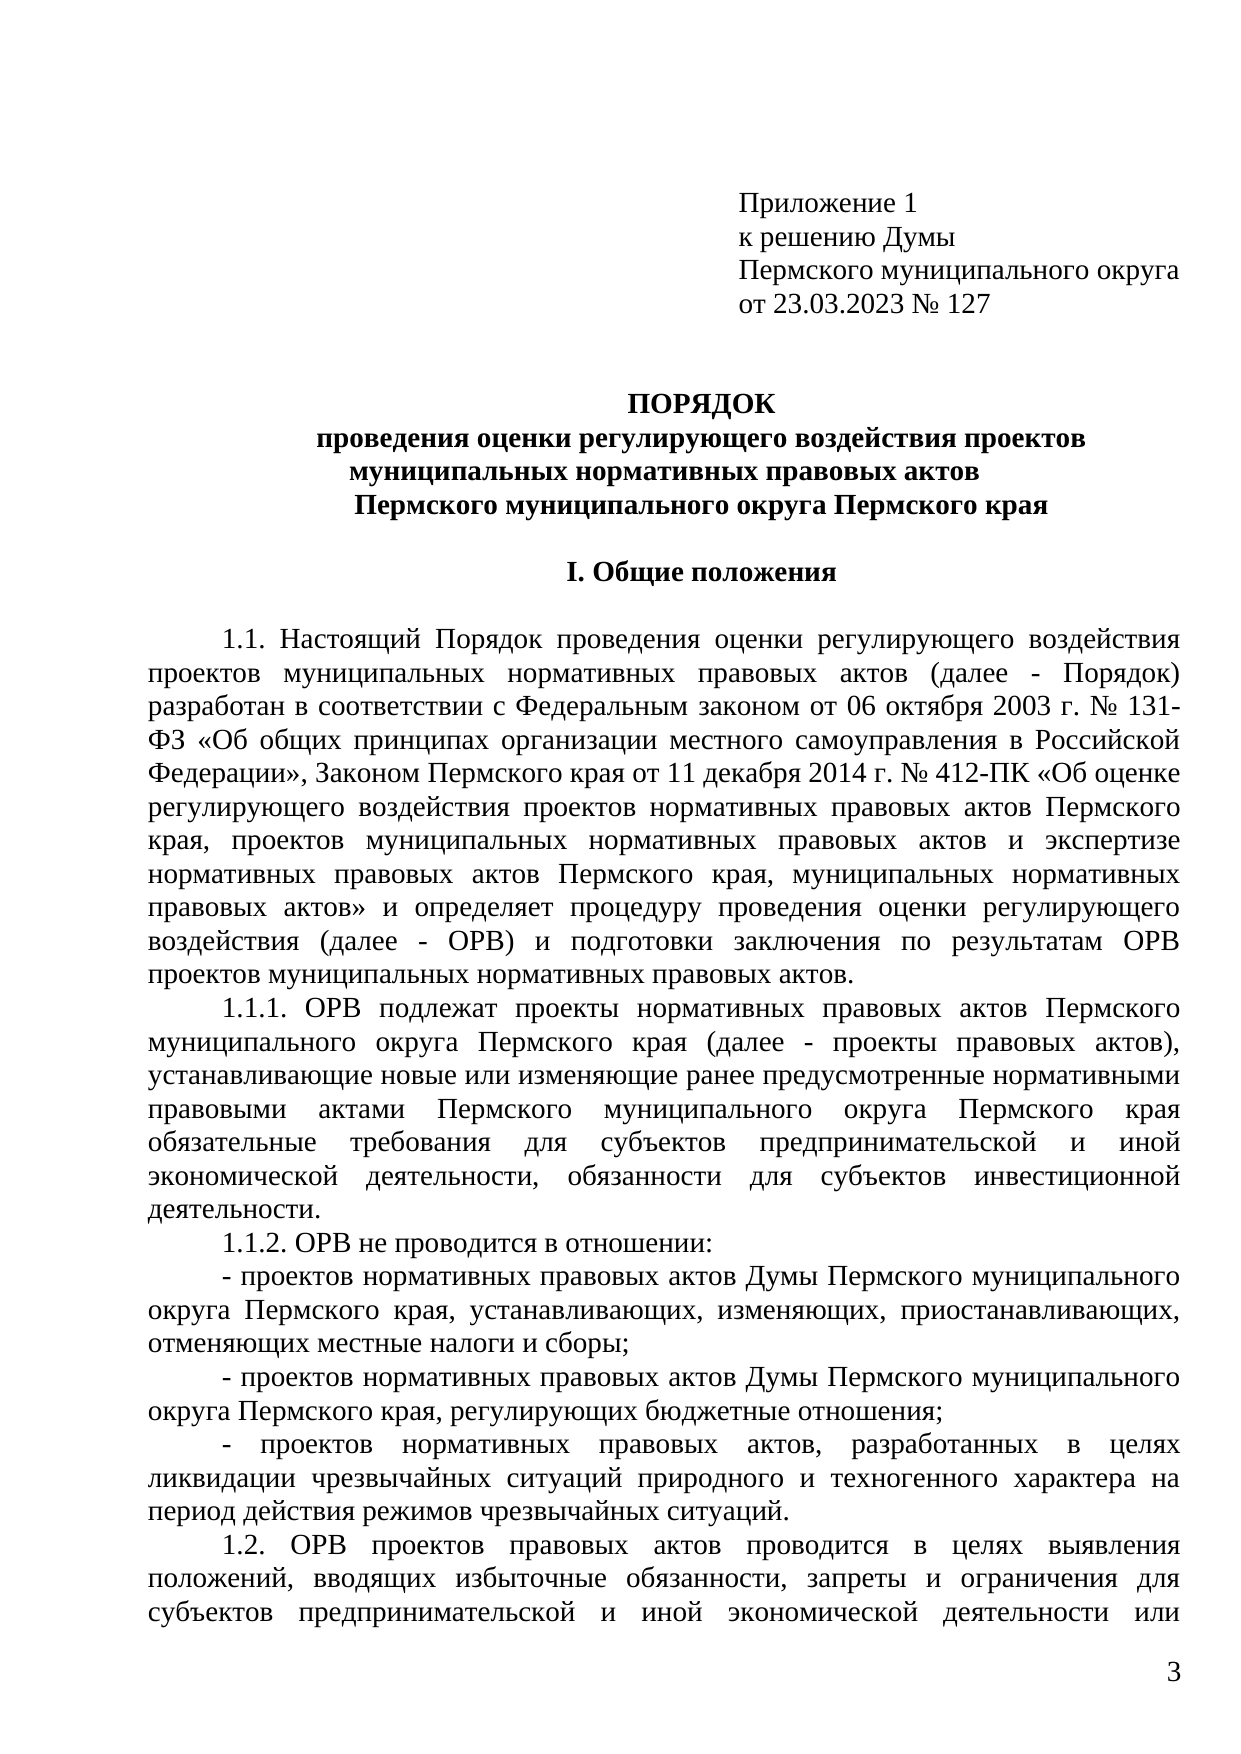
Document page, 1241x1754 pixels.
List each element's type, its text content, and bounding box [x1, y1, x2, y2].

text от 23.03.2023 № 127 [738, 286, 1181, 319]
text Пермского муниципального округа Пермского края [148, 487, 1181, 521]
text Приложение 1 [738, 185, 1181, 219]
text к решению Думы [738, 219, 1181, 252]
text проведения оценки регулирующего воздействия проектов муниципальных нормативных правовых актов [148, 420, 1181, 487]
text - проектов нормативных правовых актов Думы Пермского муниципального округа Пермского края, регулирующих бюджетные отношения; [148, 1359, 1181, 1426]
text - проектов нормативных правовых актов Думы Пермского муниципального округа Пермского края, устанавливающих, изменяющих, приостанавливающих, отменяющих местные налоги и сборы; [148, 1258, 1181, 1359]
text 1.1.2. ОРВ не проводится в отношении: [148, 1225, 1181, 1258]
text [148, 1527, 1181, 1627]
text - проектов нормативных правовых актов, разработанных в целях ликвидации чрезвычайных ситуаций природного и техногенного характера на период действия режимов чрезвычайных ситуаций. [148, 1426, 1181, 1527]
text 1.1.1. ОРВ подлежат проекты нормативных правовых актов Пермского муниципального округа Пермского края (далее - проекты правовых актов), устанавливающие новые или изменяющие ранее предусмотренные нормативными правовыми актами Пермского муниципального округа Пермского края обязательные требования для субъектов предпринимательской и иной экономической деятельности, обязанности для субъектов инвестиционной деятельности. [148, 990, 1181, 1225]
text 1.1. Настоящий Порядок проведения оценки регулирующего воздействия проектов муниципальных нормативных правовых актов (далее - Порядок) разработан в соответствии с Федеральным законом от 06 октября 2003 г. № 131-ФЗ «Об общих принципах организации местного самоуправления в Российской Федерации», Законом Пермского края от 11 декабря 2014 г. № 412-ПК «Об оценке регулирующего воздействия проектов нормативных правовых актов Пермского края, проектов муниципальных нормативных правовых актов и экспертизе нормативных правовых актов Пермского края, муниципальных нормативных правовых актов» и определяет процедуру проведения оценки регулирующего воздействия (далее - ОРВ) и подготовки заключения по результатам ОРВ проектов муниципальных нормативных правовых актов. [148, 621, 1181, 990]
text Пермского муниципального округа [738, 252, 1181, 286]
text ПОРЯДОК [148, 386, 1181, 420]
text I. Общие положения [148, 554, 1181, 588]
